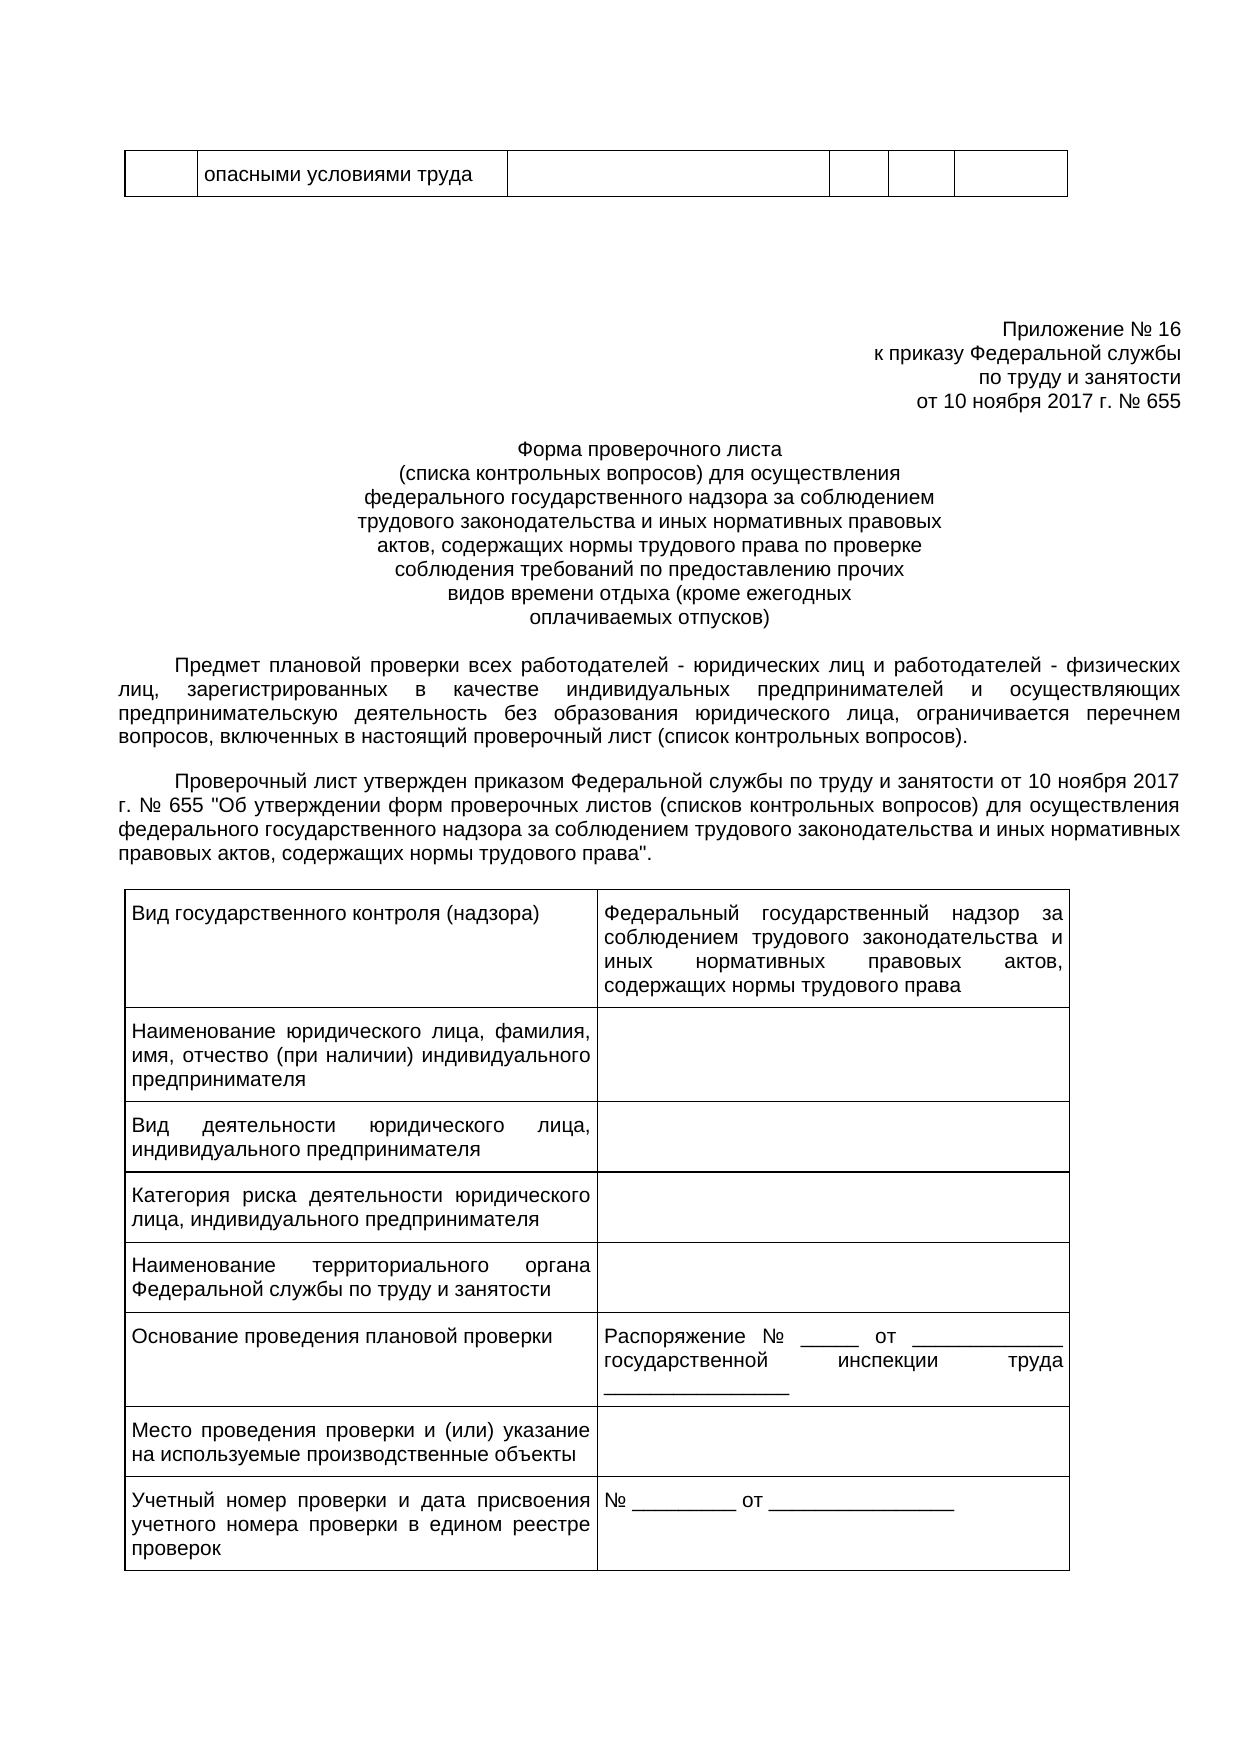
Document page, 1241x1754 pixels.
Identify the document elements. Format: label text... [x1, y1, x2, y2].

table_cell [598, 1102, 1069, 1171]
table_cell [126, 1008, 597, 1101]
text Форма проверочного листа [118, 437, 1181, 461]
text Проверочный лист утвержден приказом Федеральной службы по труду и занятости от 10 ноября 2017 г. № 655 "Об утверждении форм проверочных листов (списков контрольных вопросов) для осуществления федерального государственного надзора за соблюдением трудового законодательства и иных нормативных правовых актов, содержащих нормы трудового права". [118, 769, 1181, 865]
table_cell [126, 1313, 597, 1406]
text к приказу Федеральной службы [118, 341, 1181, 365]
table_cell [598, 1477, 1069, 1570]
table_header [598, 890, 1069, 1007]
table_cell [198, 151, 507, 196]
text по труду и занятости [118, 365, 1181, 389]
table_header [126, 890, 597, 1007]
text Приложение № 16 [118, 317, 1181, 341]
text федерального государственного надзора за соблюдением [118, 485, 1181, 509]
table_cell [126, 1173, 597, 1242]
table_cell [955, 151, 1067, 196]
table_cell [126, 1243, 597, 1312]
text трудового законодательства и иных нормативных правовых [118, 509, 1181, 533]
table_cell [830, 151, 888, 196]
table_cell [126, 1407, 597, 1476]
text соблюдения требований по предоставлению прочих [118, 557, 1181, 581]
text (списка контрольных вопросов) для осуществления [118, 461, 1181, 485]
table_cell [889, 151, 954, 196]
text видов времени отдыха (кроме ежегодных [118, 581, 1181, 604]
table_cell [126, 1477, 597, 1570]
text актов, содержащих нормы трудового права по проверке [118, 533, 1181, 557]
text от 10 ноября 2017 г. № 655 [118, 389, 1181, 413]
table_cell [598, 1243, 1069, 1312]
text оплачиваемых отпусков) [118, 604, 1181, 628]
text Предмет плановой проверки всех работодателей - юридических лиц и работодателей - физических лиц, зарегистрированных в качестве индивидуальных предпринимателей и осуществляющих предпринимательскую деятельность без образования юридического лица, ограничивается перечнем вопросов, включенных в настоящий проверочный лист (список контрольных вопросов). [118, 652, 1181, 748]
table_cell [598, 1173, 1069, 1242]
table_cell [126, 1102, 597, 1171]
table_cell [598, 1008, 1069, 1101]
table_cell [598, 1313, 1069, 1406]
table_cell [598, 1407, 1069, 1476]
